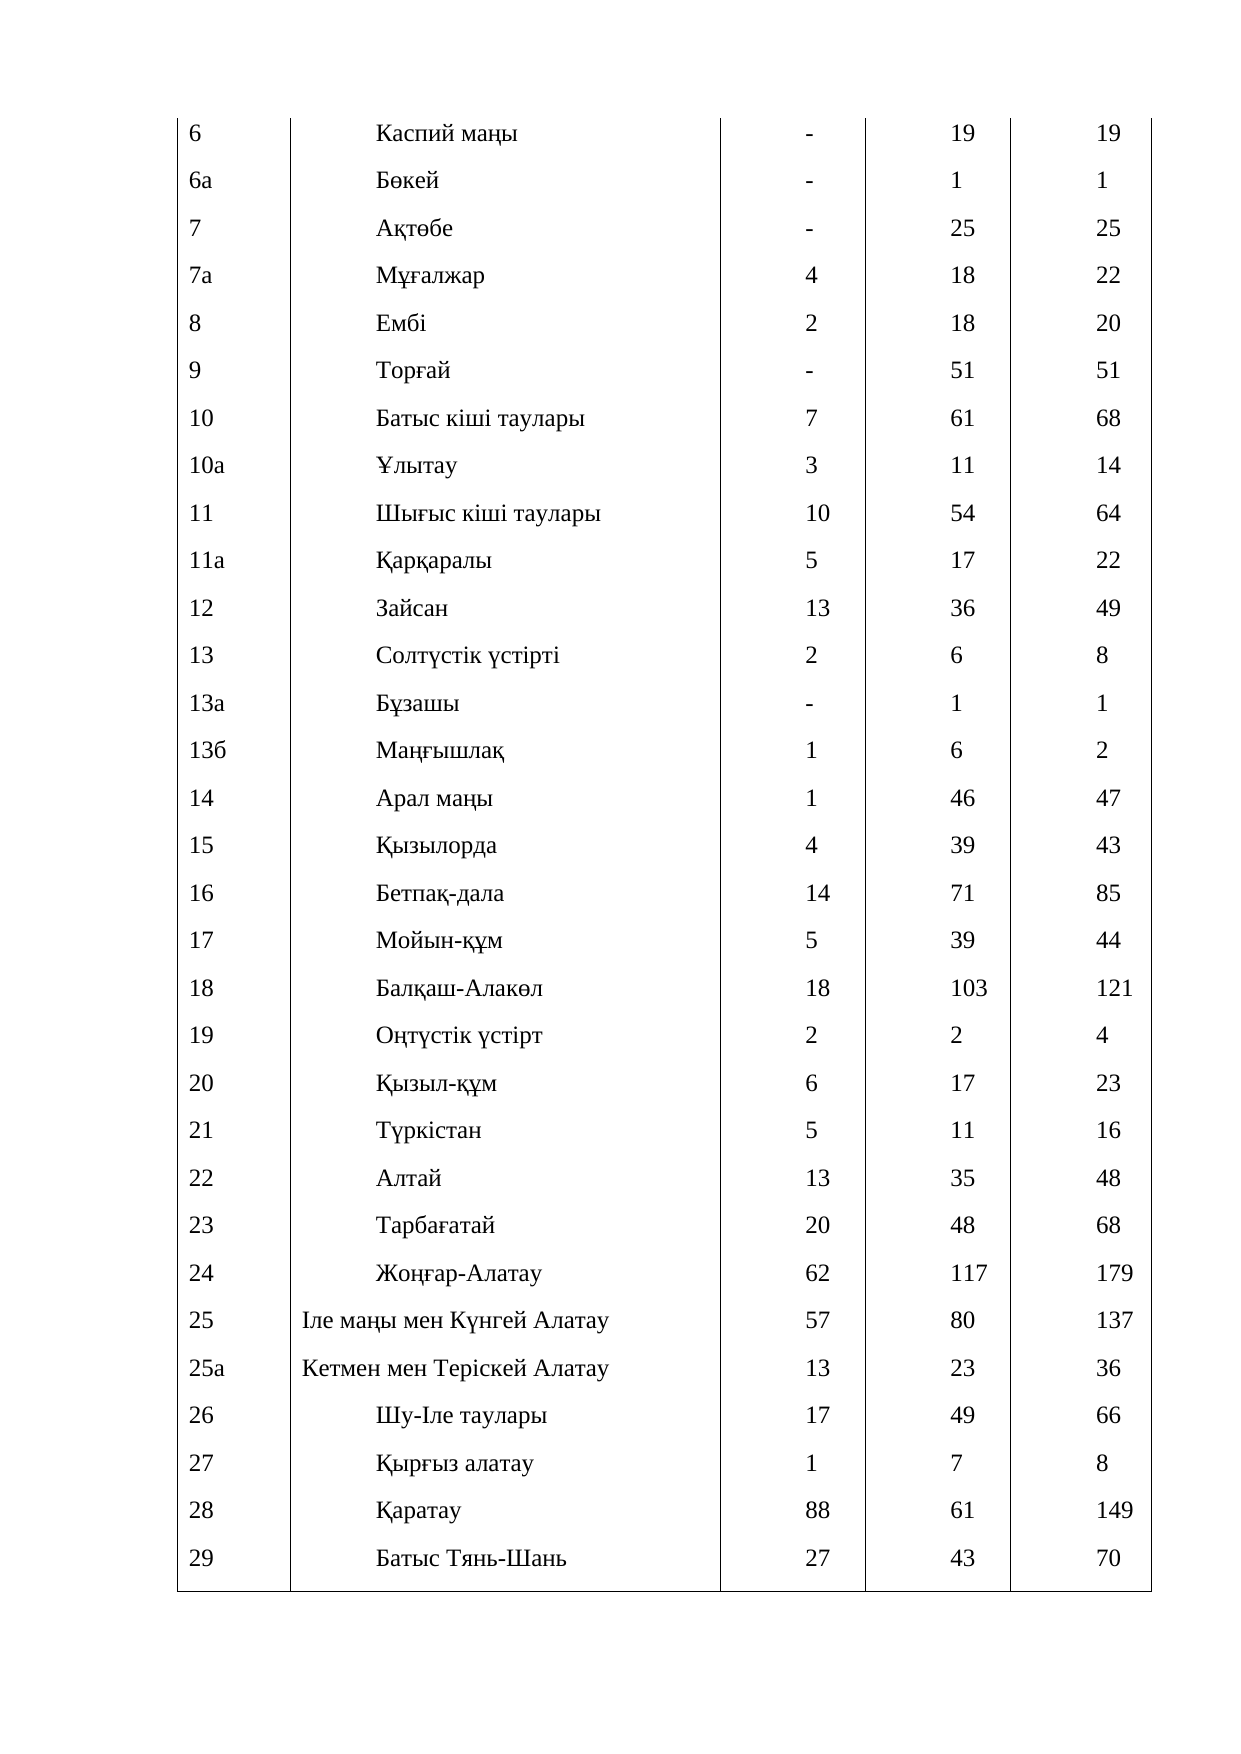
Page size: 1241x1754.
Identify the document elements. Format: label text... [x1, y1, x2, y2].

table_cell 27 [178, 1448, 290, 1496]
table_cell 23 [1011, 1068, 1151, 1116]
table_cell 13б [178, 736, 290, 783]
table_cell 10 [178, 403, 290, 451]
table_cell 47 [1011, 783, 1151, 831]
table_cell 11 [178, 498, 290, 546]
table_cell 13 [178, 641, 290, 688]
table_cell 149 [1011, 1496, 1151, 1543]
table_cell 70 [1011, 1543, 1151, 1591]
table_cell 137 [1011, 1306, 1151, 1353]
table_cell 20 [178, 1068, 290, 1116]
table_cell 8 [1011, 641, 1151, 688]
table_cell 61 [866, 403, 1010, 451]
table_cell 51 [866, 356, 1010, 403]
table_cell 39 [866, 831, 1010, 878]
table_cell 18 [178, 973, 290, 1021]
table_cell Бұзашы [291, 688, 720, 736]
table_cell 7 [178, 213, 290, 261]
table_cell 5 [721, 546, 865, 593]
table_cell 13 [721, 593, 865, 641]
table_cell Бетпақ-дала [291, 878, 720, 926]
table_cell 17 [178, 926, 290, 973]
table_cell Балқаш-Алакөл [291, 973, 720, 1021]
table_cell 5 [721, 1116, 865, 1163]
table_cell 21 [178, 1116, 290, 1163]
table_cell 49 [866, 1401, 1010, 1448]
table_cell 20 [1011, 308, 1151, 356]
table_cell 22 [178, 1163, 290, 1211]
table_cell 71 [866, 878, 1010, 926]
table_cell Жоңғар-Алатау [291, 1258, 720, 1306]
table_cell 17 [721, 1401, 865, 1448]
table_cell Оңтүстік үстірт [291, 1021, 720, 1068]
table_cell 14 [1011, 451, 1151, 498]
table_cell Торғай [291, 356, 720, 403]
table_cell 27 [721, 1543, 865, 1591]
table_cell 1 [721, 736, 865, 783]
table_cell 18 [866, 308, 1010, 356]
table_cell 2 [1011, 736, 1151, 783]
table_cell Қарқаралы [291, 546, 720, 593]
table_cell Мойын-құм [291, 926, 720, 973]
table_cell 17 [866, 546, 1010, 593]
table_cell 68 [1011, 1211, 1151, 1258]
table_cell 3 [721, 451, 865, 498]
table_cell 51 [1011, 356, 1151, 403]
table_cell 39 [866, 926, 1010, 973]
table_cell 1 [721, 1448, 865, 1496]
table_cell 179 [1011, 1258, 1151, 1306]
table_cell Батыс Тянь-Шань [291, 1543, 720, 1591]
table_cell 44 [1011, 926, 1151, 973]
table_cell 49 [1011, 593, 1151, 641]
table_cell 28 [178, 1496, 290, 1543]
table_cell 20 [721, 1211, 865, 1258]
table_cell 25 [1011, 213, 1151, 261]
table_cell 16 [1011, 1116, 1151, 1163]
table_cell 80 [866, 1306, 1010, 1353]
table_cell 57 [721, 1306, 865, 1353]
table_cell 117 [866, 1258, 1010, 1306]
table_cell 85 [1011, 878, 1151, 926]
table_cell Іле маңы мен Күнгей Алатау [291, 1306, 720, 1353]
table_cell 19 [866, 118, 1010, 166]
table_cell 19 [1011, 118, 1151, 166]
table_cell 25а [178, 1353, 290, 1401]
table_cell 43 [1011, 831, 1151, 878]
table_cell Ақтөбе [291, 213, 720, 261]
table_cell 36 [866, 593, 1010, 641]
table_cell 1 [1011, 166, 1151, 213]
table_cell 2 [721, 641, 865, 688]
table_cell 103 [866, 973, 1010, 1021]
table_cell Батыс кіші таулары [291, 403, 720, 451]
table_cell 68 [1011, 403, 1151, 451]
table_cell 11 [866, 1116, 1010, 1163]
table_cell 7 [721, 403, 865, 451]
table_cell 54 [866, 498, 1010, 546]
table_cell 12 [178, 593, 290, 641]
table_cell 6 [866, 641, 1010, 688]
table_cell 48 [1011, 1163, 1151, 1211]
table_cell 29 [178, 1543, 290, 1591]
table_cell 66 [1011, 1401, 1151, 1448]
table_cell 61 [866, 1496, 1010, 1543]
table_cell 23 [866, 1353, 1010, 1401]
table_cell 18 [721, 973, 865, 1021]
table_cell Қызыл-құм [291, 1068, 720, 1116]
table_cell 22 [1011, 261, 1151, 308]
table_cell 4 [721, 261, 865, 308]
table_cell 1 [1011, 688, 1151, 736]
table_cell 6 [866, 736, 1010, 783]
table_cell 22 [1011, 546, 1151, 593]
table_cell 8 [178, 308, 290, 356]
table_cell Солтүстік үстірті [291, 641, 720, 688]
table_cell 62 [721, 1258, 865, 1306]
table_cell 36 [1011, 1353, 1151, 1401]
table_cell 13 [721, 1353, 865, 1401]
table_cell 14 [721, 878, 865, 926]
table_cell 7а [178, 261, 290, 308]
table_cell 14 [178, 783, 290, 831]
table_cell Тарбағатай [291, 1211, 720, 1258]
table_cell 15 [178, 831, 290, 878]
table_cell Арал маңы [291, 783, 720, 831]
table_cell 10 [721, 498, 865, 546]
table_cell Кетмен мен Теріскей Алатау [291, 1353, 720, 1401]
table_cell 1 [721, 783, 865, 831]
table_cell 2 [721, 1021, 865, 1068]
table_cell 35 [866, 1163, 1010, 1211]
table_cell 18 [866, 261, 1010, 308]
table_cell 23 [178, 1211, 290, 1258]
table_cell 5 [721, 926, 865, 973]
table_cell 121 [1011, 973, 1151, 1021]
table_cell - [721, 356, 865, 403]
table_cell Қызылорда [291, 831, 720, 878]
table_cell 17 [866, 1068, 1010, 1116]
table_cell Маңғышлақ [291, 736, 720, 783]
table_cell 1 [866, 688, 1010, 736]
table_cell 2 [866, 1021, 1010, 1068]
table_cell 11 [866, 451, 1010, 498]
table_cell - [721, 213, 865, 261]
table_cell Бөкей [291, 166, 720, 213]
table_cell 6 [178, 118, 290, 166]
table_cell 19 [178, 1021, 290, 1068]
table_cell 24 [178, 1258, 290, 1306]
table_cell 13 [721, 1163, 865, 1211]
table_cell 25 [178, 1306, 290, 1353]
table_cell Зайсан [291, 593, 720, 641]
table_cell Шу-Іле таулары [291, 1401, 720, 1448]
table_cell Алтай [291, 1163, 720, 1211]
table_cell Мұғалжар [291, 261, 720, 308]
table_cell 43 [866, 1543, 1010, 1591]
table_cell 26 [178, 1401, 290, 1448]
table_cell 10а [178, 451, 290, 498]
table_cell 7 [866, 1448, 1010, 1496]
table_cell 4 [721, 831, 865, 878]
table_cell 88 [721, 1496, 865, 1543]
table_cell Қаратау [291, 1496, 720, 1543]
table_cell 6 [721, 1068, 865, 1116]
table_cell 16 [178, 878, 290, 926]
table_cell - [721, 688, 865, 736]
table_cell 4 [1011, 1021, 1151, 1068]
table_cell 1 [866, 166, 1010, 213]
table_cell 11а [178, 546, 290, 593]
table_cell 13а [178, 688, 290, 736]
table_cell 9 [178, 356, 290, 403]
table_cell 46 [866, 783, 1010, 831]
table_cell Шығыс кіші таулары [291, 498, 720, 546]
table_cell 64 [1011, 498, 1151, 546]
table_cell 2 [721, 308, 865, 356]
table_cell 25 [866, 213, 1010, 261]
table_cell Ұлытау [291, 451, 720, 498]
table_cell - [721, 166, 865, 213]
table_cell Қырғыз алатау [291, 1448, 720, 1496]
table_cell Каспий маңы [291, 118, 720, 166]
table_cell 48 [866, 1211, 1010, 1258]
table_cell - [721, 118, 865, 166]
table_cell 8 [1011, 1448, 1151, 1496]
table_cell 6а [178, 166, 290, 213]
table_cell Ембі [291, 308, 720, 356]
table_cell Түркістан [291, 1116, 720, 1163]
